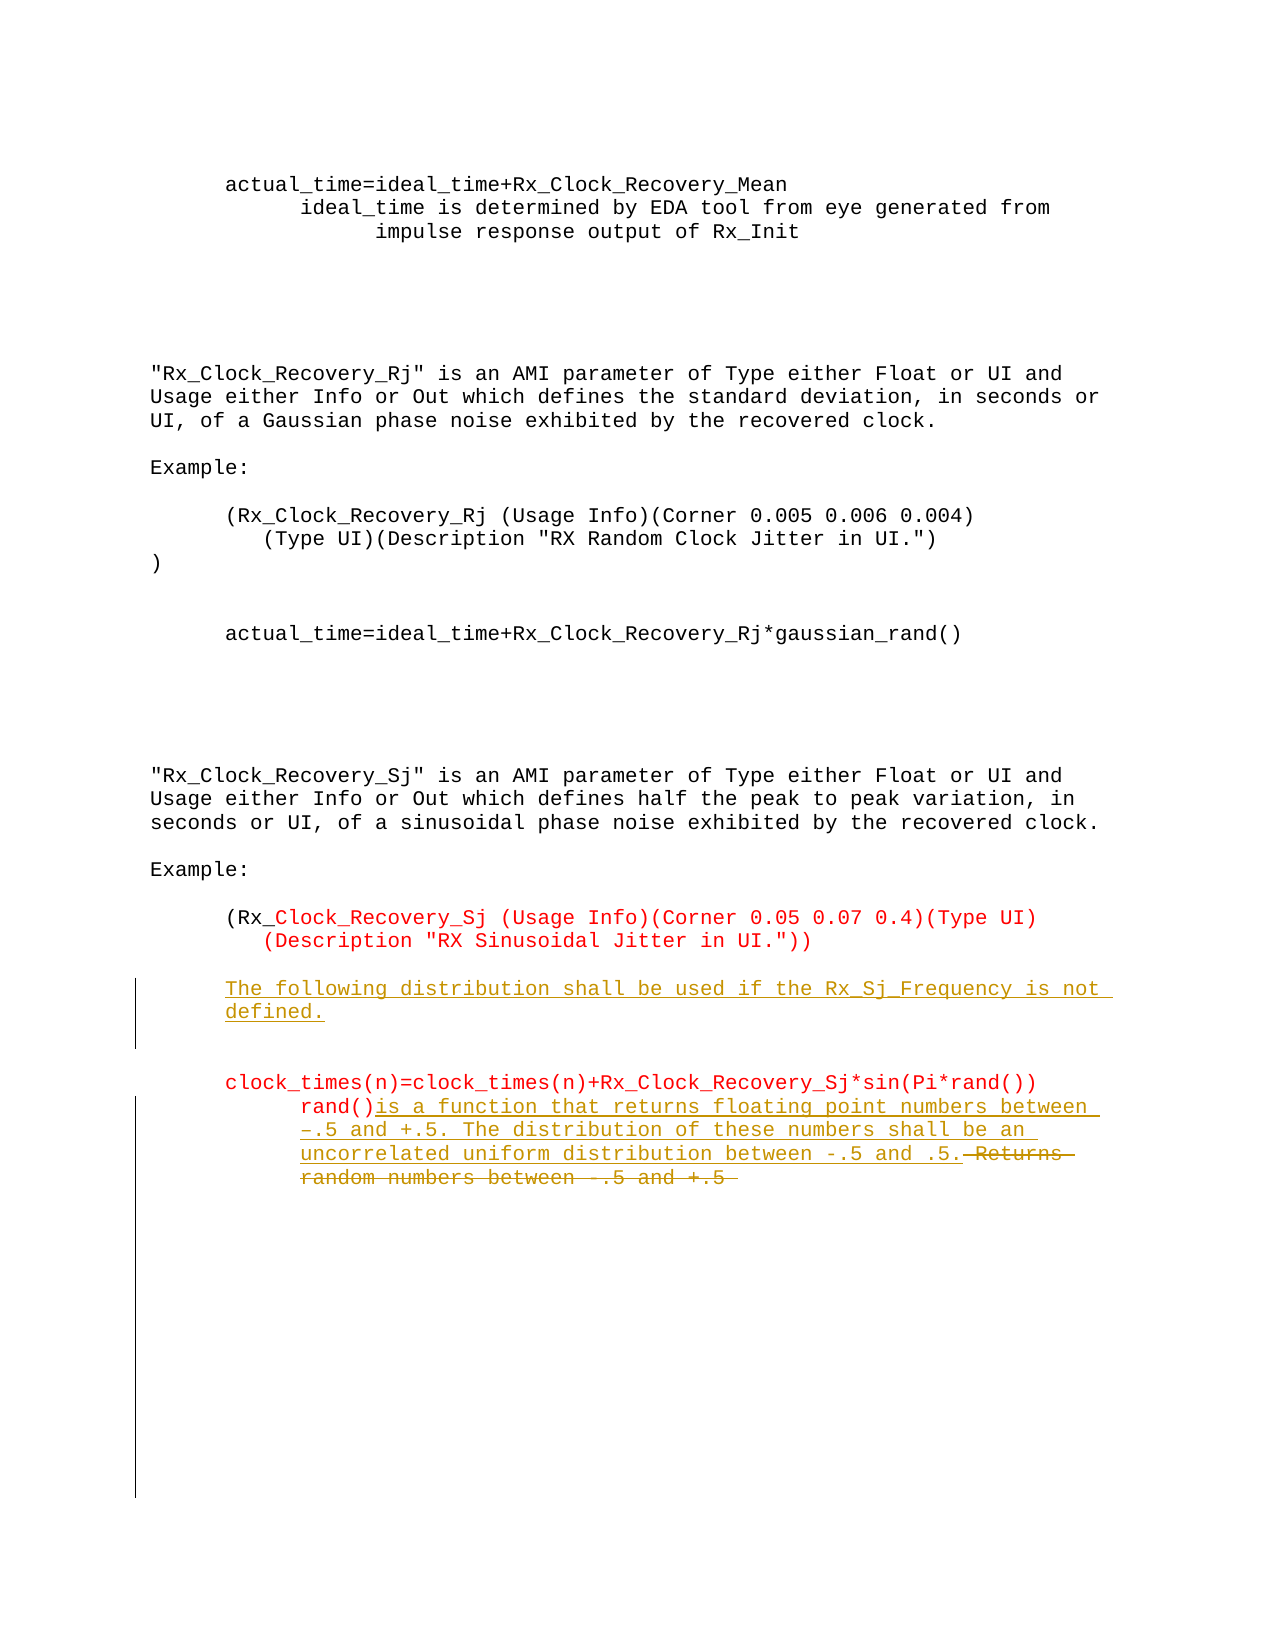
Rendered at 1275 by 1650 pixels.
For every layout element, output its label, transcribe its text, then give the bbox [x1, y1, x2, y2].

text Example: [150, 859, 1125, 883]
text impulse response output of Rx_Init [375, 221, 1125, 244]
text ) [150, 552, 1125, 576]
text (Rx_Clock_Recovery_Rj (Usage Info)(Corner 0.005 0.006 0.004) [150, 505, 1125, 528]
text Example: [150, 457, 1125, 481]
text clock_times(n)=clock_times(n)+Rx_Clock_Recovery_Sj*sin(Pi*rand()) [225, 1072, 1125, 1096]
text (Rx_Clock_Recovery_Sj (Usage Info)(Corner 0.05 0.07 0.4)(Type UI) [150, 907, 1125, 930]
text rand() [300, 1096, 1125, 1190]
text actual_time=ideal_time+Rx_Clock_Recovery_Mean [225, 174, 1125, 197]
text ideal_time is determined by EDA tool from eye generated from [300, 197, 1125, 221]
text actual_time=ideal_time+Rx_Clock_Recovery_Rj*gaussian_rand() [225, 623, 1125, 647]
text "Rx_Clock_Recovery_Rj" is an AMI parameter of Type either Float or UI and Usage either Info or Out which defines the standard deviation, in seconds or UI, of a Gaussian phase noise exhibited by the recovered clock. [150, 363, 1125, 434]
text (Description "RX Sinusoidal Jitter in UI.")) [150, 930, 1125, 954]
text (Type UI)(Description "RX Random Clock Jitter in UI.") [150, 528, 1125, 552]
text "Rx_Clock_Recovery_Sj" is an AMI parameter of Type either Float or UI and Usage either Info or Out which defines half the peak to peak variation, in seconds or UI, of a sinusoidal phase noise exhibited by the recovered clock. [150, 765, 1125, 836]
